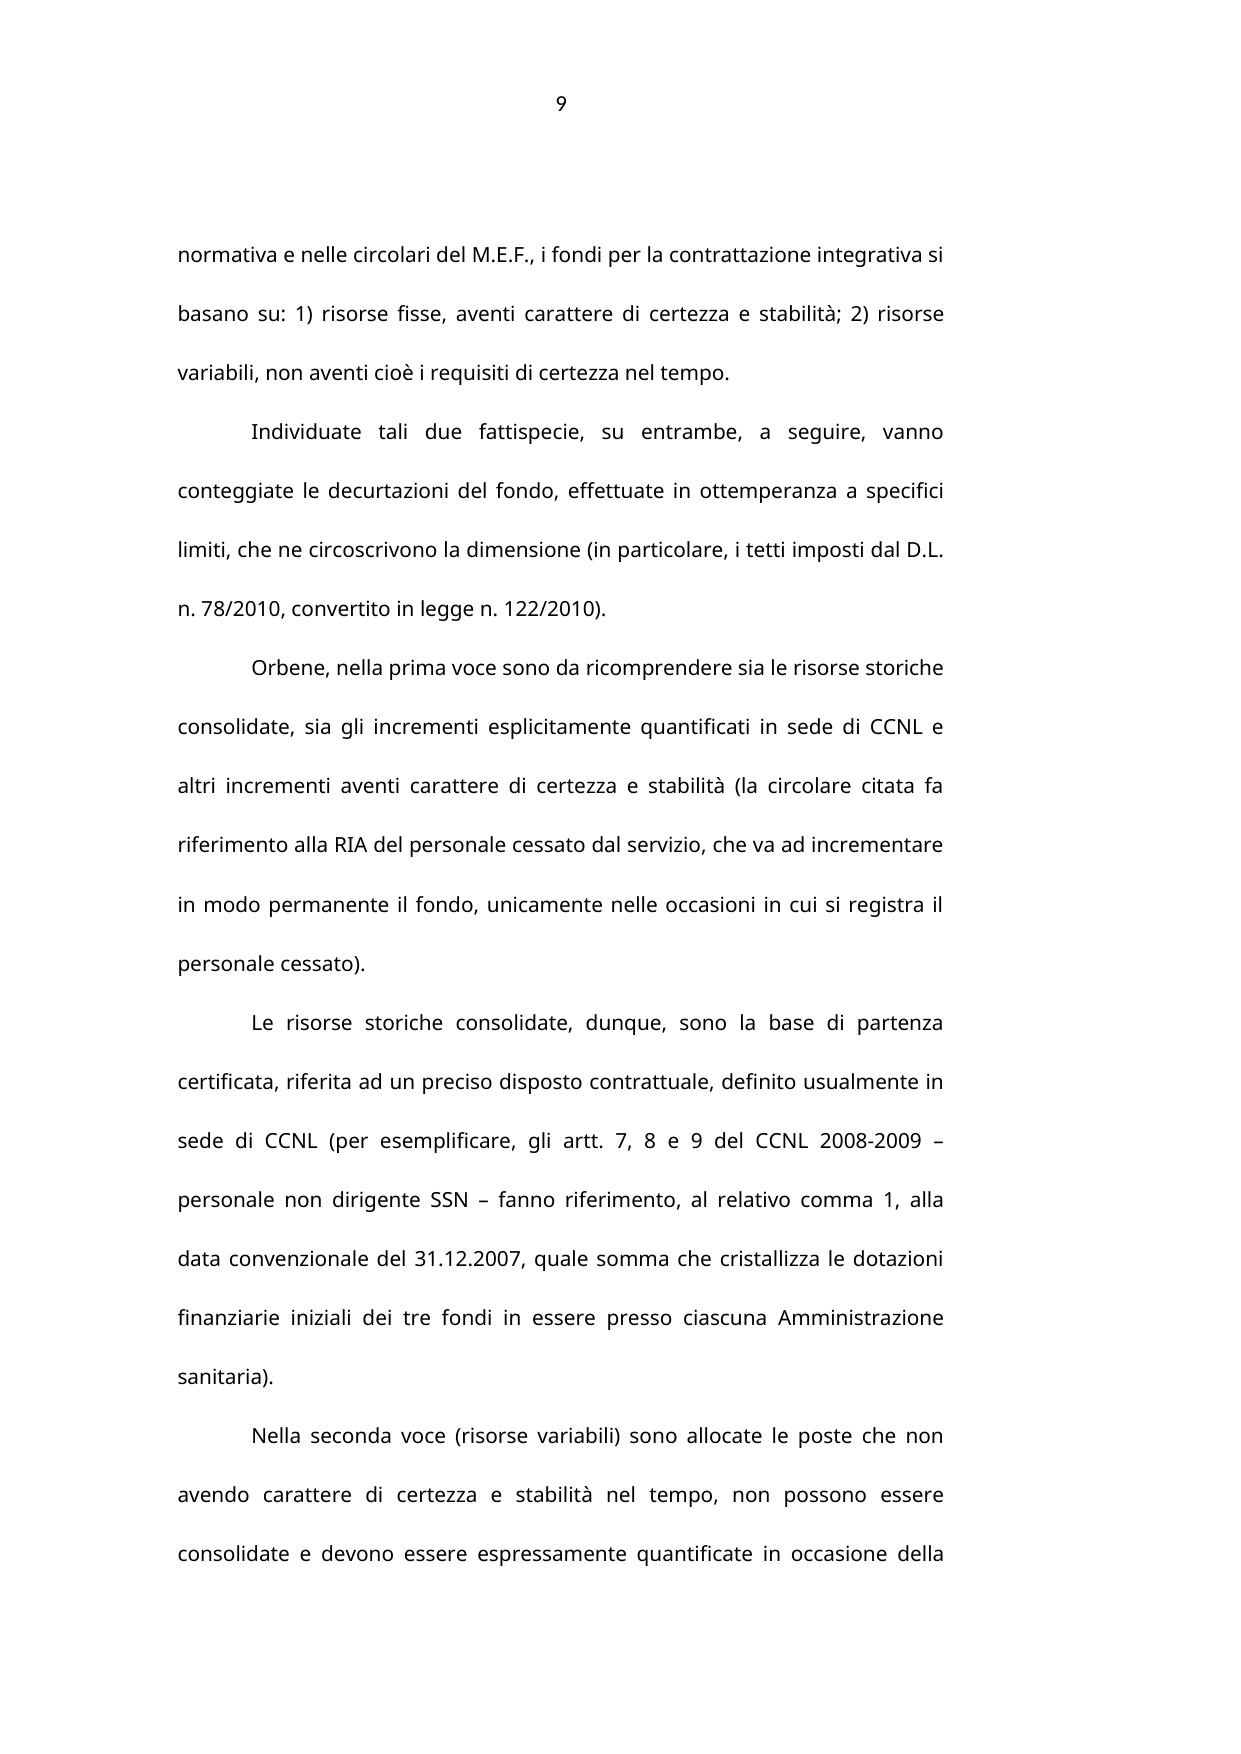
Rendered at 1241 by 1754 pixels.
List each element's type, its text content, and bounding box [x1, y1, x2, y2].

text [177, 209, 945, 387]
text Orbene, nella prima voce sono da ricomprendere sia le risorse storiche consolidate, sia gli incrementi esplicitamente quantificati in sede di CCNL e altri incrementi aventi carattere di certezza e stabilità (la circolare citata fa riferimento alla RIA del personale cessato dal servizio, che va ad incrementare in modo permanente il fondo, unicamente nelle occasioni in cui si registra il personale cessato). [177, 623, 945, 977]
text Le risorse storiche consolidate, dunque, sono la base di partenza certificata, riferita ad un preciso disposto contrattuale, definito usualmente in sede di CCNL (per esemplificare, gli artt. 7, 8 e 9 del CCNL 2008-2009 – personale non dirigente SSN – fanno riferimento, al relativo comma 1, alla data convenzionale del 31.12.2007, quale somma che cristallizza le dotazioni finanziarie iniziali dei tre fondi in essere presso ciascuna Amministrazione sanitaria). [177, 977, 945, 1391]
text Individuate tali due fattispecie, su entrambe, a seguire, vanno conteggiate le decurtazioni del fondo, effettuate in ottemperanza a specifici limiti, che ne circoscrivono la dimensione (in particolare, i tetti imposti dal D.L. n. 78/2010, convertito in legge n. 122/2010). [177, 387, 945, 623]
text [177, 1391, 945, 1568]
